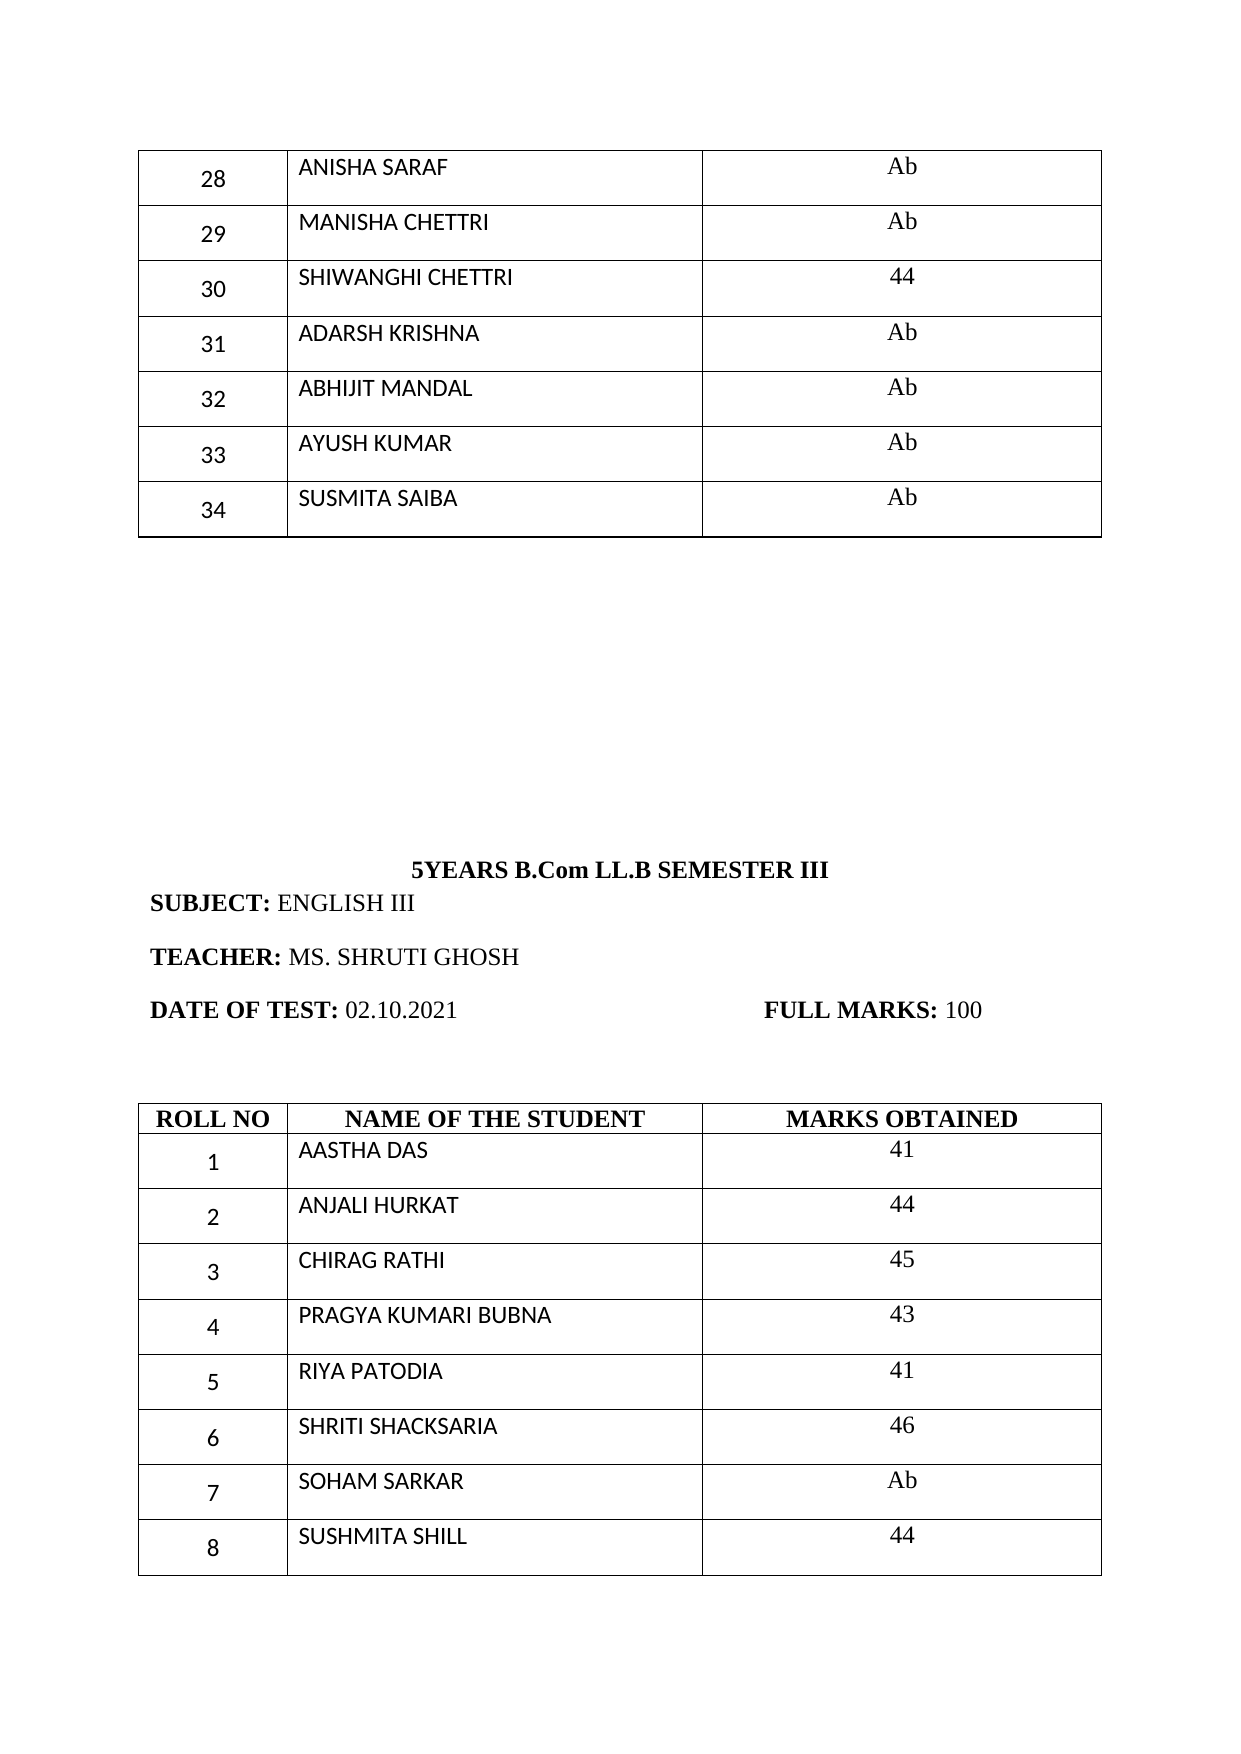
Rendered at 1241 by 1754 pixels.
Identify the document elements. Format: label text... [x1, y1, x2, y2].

table_cell SUSHMITA SHILL [288, 1520, 702, 1574]
table_cell CHIRAG RATHI [288, 1244, 702, 1298]
text TEACHER: MS. SHRUTI GHOSH [150, 942, 1090, 970]
table_cell 2 [139, 1189, 287, 1243]
table_cell MANISHA CHETTRI [288, 206, 702, 260]
table_cell ANJALI HURKAT [288, 1189, 702, 1243]
table_cell 46 [703, 1410, 1101, 1464]
table_cell Ab [703, 427, 1101, 481]
table_cell Ab [703, 206, 1101, 260]
table_cell SUSMITA SAIBA [288, 482, 702, 536]
table_cell 44 [703, 1520, 1101, 1574]
table_cell Ab [703, 372, 1101, 426]
table_cell PRAGYA KUMARI BUBNA [288, 1300, 702, 1354]
table_cell 32 [139, 372, 287, 426]
table_cell Ab [703, 1465, 1101, 1519]
table_header NAME OF THE STUDENT [288, 1104, 702, 1133]
table_cell ANISHA SARAF [288, 151, 702, 205]
table_cell 8 [139, 1520, 287, 1574]
table_cell 44 [703, 1189, 1101, 1243]
table_cell Ab [703, 482, 1101, 536]
table_cell AASTHA DAS [288, 1134, 702, 1188]
table_cell 31 [139, 317, 287, 371]
table_header ROLL NO [139, 1104, 287, 1133]
table_cell AYUSH KUMAR [288, 427, 702, 481]
table_cell 43 [703, 1300, 1101, 1354]
table_cell 7 [139, 1465, 287, 1519]
table_cell 4 [139, 1300, 287, 1354]
table_cell 45 [703, 1244, 1101, 1298]
table_cell Ab [703, 151, 1101, 205]
table_cell Ab [703, 317, 1101, 371]
table_header MARKS OBTAINED [703, 1104, 1101, 1133]
table_cell 6 [139, 1410, 287, 1464]
table_cell 34 [139, 482, 287, 536]
table_cell 3 [139, 1244, 287, 1298]
table_cell 44 [703, 261, 1101, 316]
table_cell RIYA PATODIA [288, 1355, 702, 1409]
text SUBJECT: ENGLISH III [150, 888, 1090, 916]
table_cell SHIWANGHI CHETTRI [288, 261, 702, 316]
table_cell 29 [139, 206, 287, 260]
table_cell ABHIJIT MANDAL [288, 372, 702, 426]
table_cell 30 [139, 261, 287, 316]
table_cell SOHAM SARKAR [288, 1465, 702, 1519]
table_cell 33 [139, 427, 287, 481]
table_cell 1 [139, 1134, 287, 1188]
text 5YEARS B.Com LL.B SEMESTER III [150, 855, 1090, 883]
text DATE OF TEST: 02.10.2021 FULL MARKS: 100 [150, 995, 1090, 1024]
table_cell 5 [139, 1355, 287, 1409]
table_cell 28 [139, 151, 287, 205]
table_cell ADARSH KRISHNA [288, 317, 702, 371]
table_cell 41 [703, 1355, 1101, 1409]
table_cell SHRITI SHACKSARIA [288, 1410, 702, 1464]
table_cell 41 [703, 1134, 1101, 1188]
